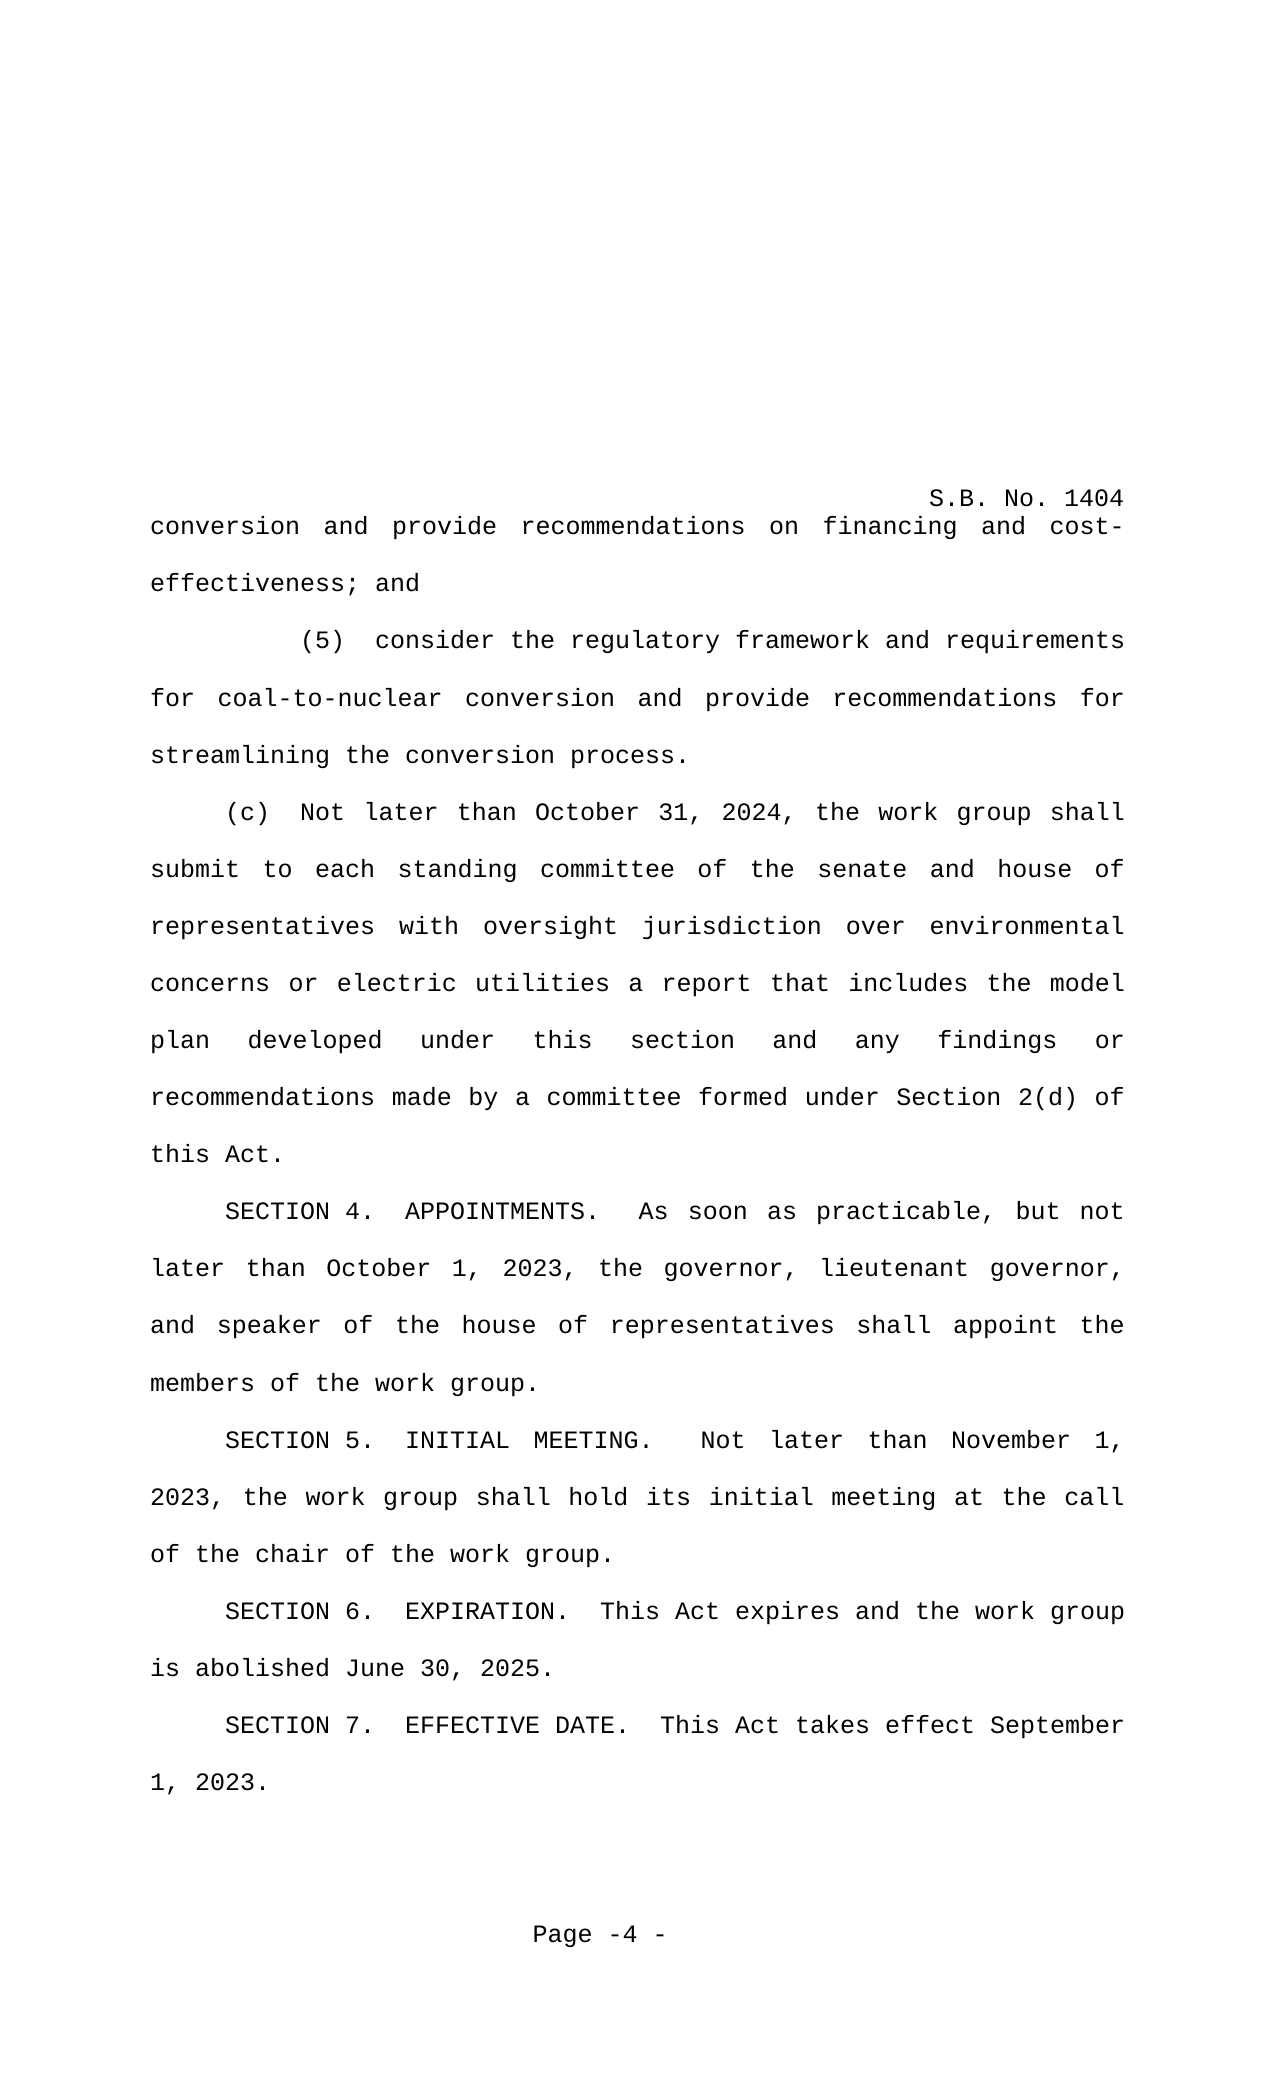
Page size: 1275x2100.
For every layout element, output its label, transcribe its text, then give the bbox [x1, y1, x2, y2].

text SECTION 7. EFFECTIVE DATE. This Act takes effect September 1, 2023. [150, 1712, 1125, 1798]
text SECTION 6. EXPIRATION. This Act expires and the work group is abolished June 30, 2025. [150, 1598, 1125, 1684]
text (5) consider the regulatory framework and requirements for coal-to-nuclear conversion and provide recommendations for streamlining the conversion process. [150, 628, 1125, 771]
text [150, 514, 1125, 599]
text SECTION 5. INITIAL MEETING. Not later than November 1, 2023, the work group shall hold its initial meeting at the call of the chair of the work group. [150, 1427, 1125, 1570]
text (c) Not later than October 31, 2024, the work group shall submit to each standing committee of the senate and house of representatives with oversight jurisdiction over environmental concerns or electric utilities a report that includes the model plan developed under this section and any findings or recommendations made by a committee formed under Section 2(d) of this Act. [150, 799, 1125, 1170]
text SECTION 4. APPOINTMENTS. As soon as practicable, but not later than October 1, 2023, the governor, lieutenant governor, and speaker of the house of representatives shall appoint the members of the work group. [150, 1199, 1125, 1398]
